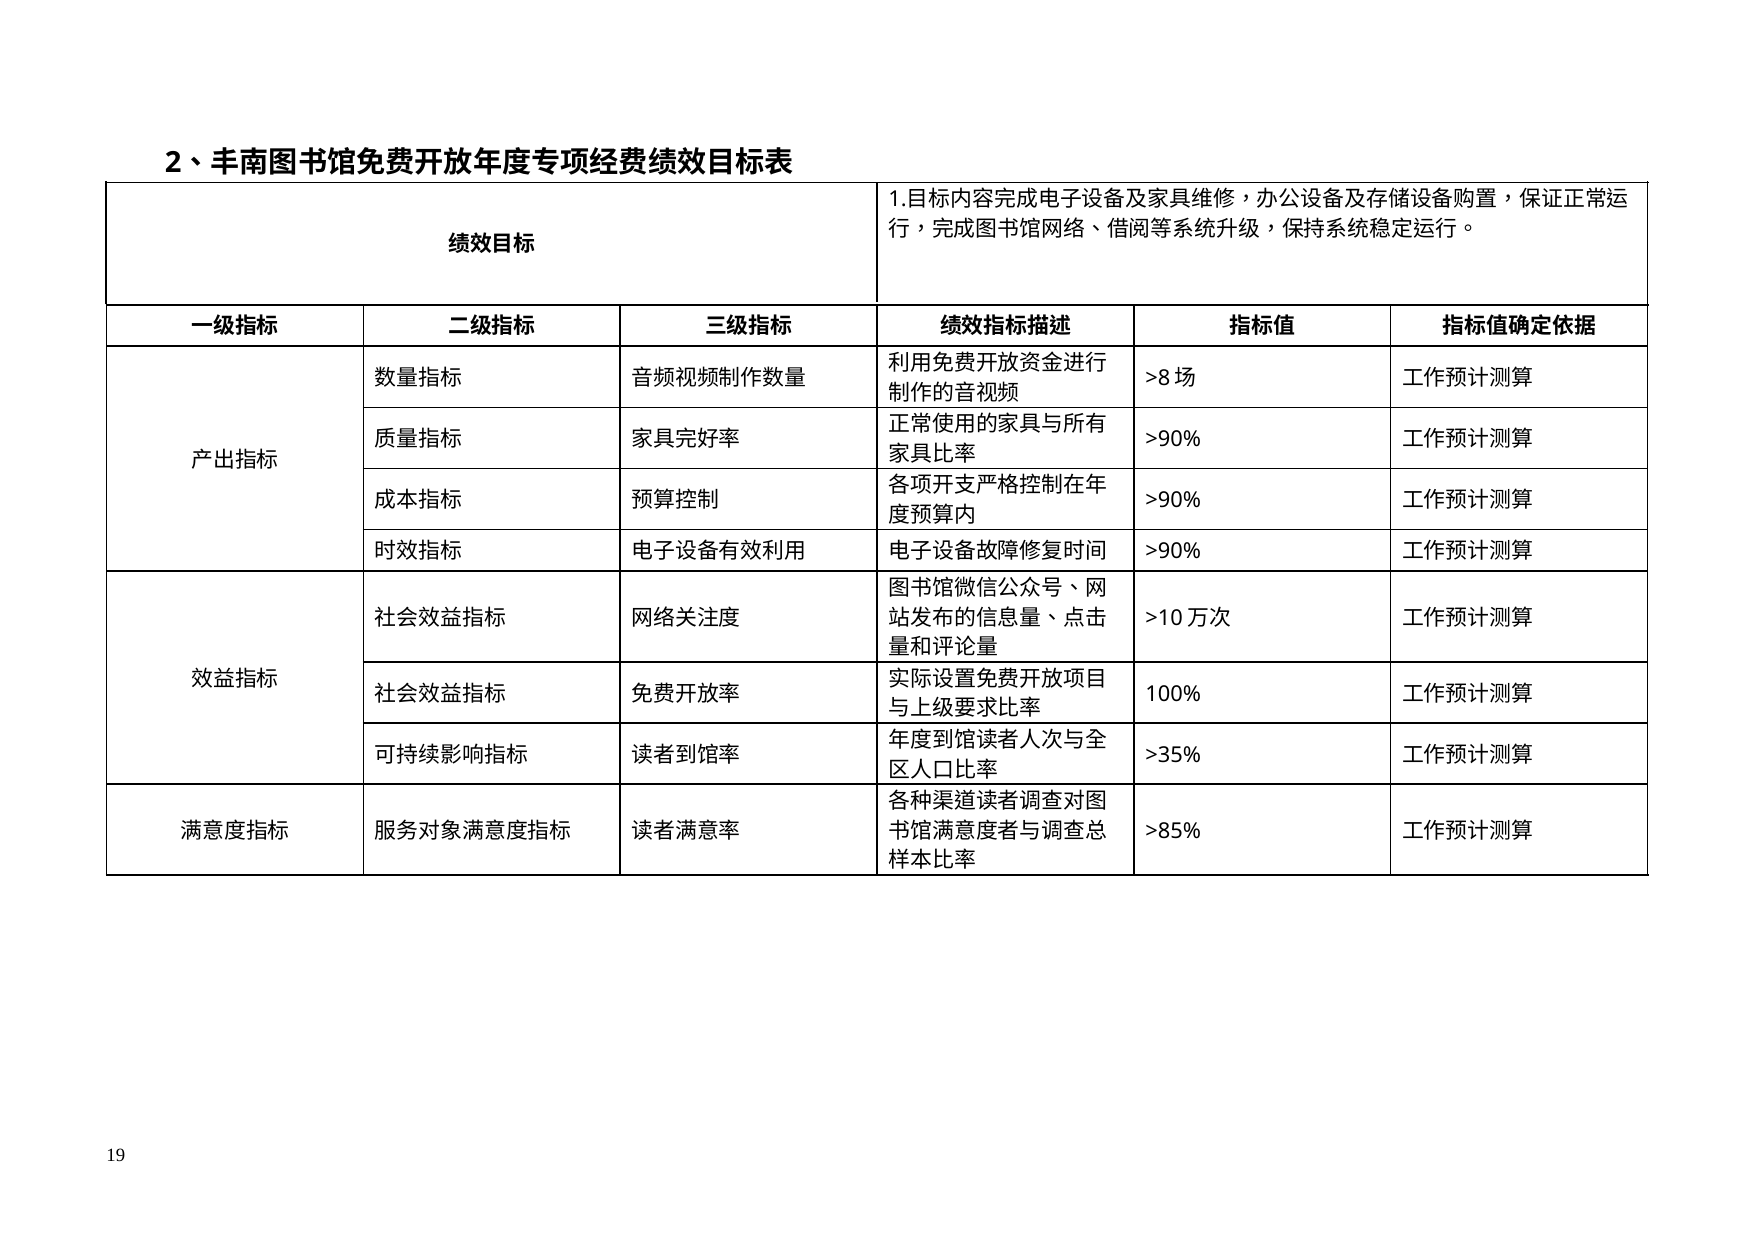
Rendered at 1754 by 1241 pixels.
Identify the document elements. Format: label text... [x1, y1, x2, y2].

table_cell 读者满意率 [621, 785, 876, 874]
table_cell 服务对象满意度指标 [364, 785, 619, 874]
table_cell 时效指标 [364, 530, 619, 570]
table_cell 工作预计测算 [1391, 572, 1647, 661]
table_cell 数量指标 [364, 347, 619, 406]
table_header 绩效目标 [107, 183, 876, 302]
text 2、丰南图书馆免费开放年度专项经费绩效目标表 [106, 142, 1648, 181]
table_cell 工作预计测算 [1391, 530, 1647, 570]
table_cell 工作预计测算 [1391, 724, 1647, 783]
table_cell 图书馆微信公众号、网站发布的信息量、点击量和评论量 [878, 572, 1133, 661]
table_cell 网络关注度 [621, 572, 876, 661]
table_cell 读者到馆率 [621, 724, 876, 783]
table_cell >90% [1135, 408, 1390, 468]
table_cell 年度到馆读者人次与全区人口比率 [878, 724, 1133, 783]
table_header 二级指标 [364, 306, 619, 345]
table_cell 100% [1135, 663, 1390, 722]
table_cell 实际设置免费开放项目与上级要求比率 [878, 663, 1133, 722]
table_header 1.目标内容完成电子设备及家具维修，办公设备及存储设备购置，保证正常运行，完成图书馆网络、借阅等系统升级，保持系统稳定运行。 [878, 183, 1647, 302]
table_cell 工作预计测算 [1391, 347, 1647, 406]
table_cell 家具完好率 [621, 408, 876, 468]
table_cell 工作预计测算 [1391, 469, 1647, 529]
table_cell 预算控制 [621, 469, 876, 529]
table_cell 正常使用的家具与所有家具比率 [878, 408, 1133, 468]
table_header 一级指标 [107, 306, 363, 345]
table_cell 工作预计测算 [1391, 663, 1647, 722]
table_cell 成本指标 [364, 469, 619, 529]
table_cell 各种渠道读者调查对图书馆满意度者与调查总样本比率 [878, 785, 1133, 874]
table_cell >90% [1135, 530, 1390, 570]
table_cell >85% [1135, 785, 1390, 874]
table_cell 质量指标 [364, 408, 619, 468]
table_cell >10万次 [1135, 572, 1390, 661]
table_cell >35% [1135, 724, 1390, 783]
table_cell 满意度指标 [107, 785, 363, 874]
table_header 三级指标 [621, 306, 876, 345]
table_cell 产出指标 [107, 347, 363, 570]
table_header 指标值确定依据 [1391, 306, 1647, 345]
table_cell 电子设备故障修复时间 [878, 530, 1133, 570]
table_cell 社会效益指标 [364, 572, 619, 661]
table_cell 利用免费开放资金进行制作的音视频 [878, 347, 1133, 406]
table_cell 可持续影响指标 [364, 724, 619, 783]
table_cell 工作预计测算 [1391, 785, 1647, 874]
table_cell 效益指标 [107, 572, 363, 783]
table_header 绩效指标描述 [878, 306, 1133, 345]
table_cell >8场 [1135, 347, 1390, 406]
table_cell 社会效益指标 [364, 663, 619, 722]
table_cell 音频视频制作数量 [621, 347, 876, 406]
table_cell 工作预计测算 [1391, 408, 1647, 468]
table_cell 免费开放率 [621, 663, 876, 722]
table_cell 各项开支严格控制在年度预算内 [878, 469, 1133, 529]
table_cell 电子设备有效利用 [621, 530, 876, 570]
table_header 指标值 [1135, 306, 1390, 345]
table_cell >90% [1135, 469, 1390, 529]
